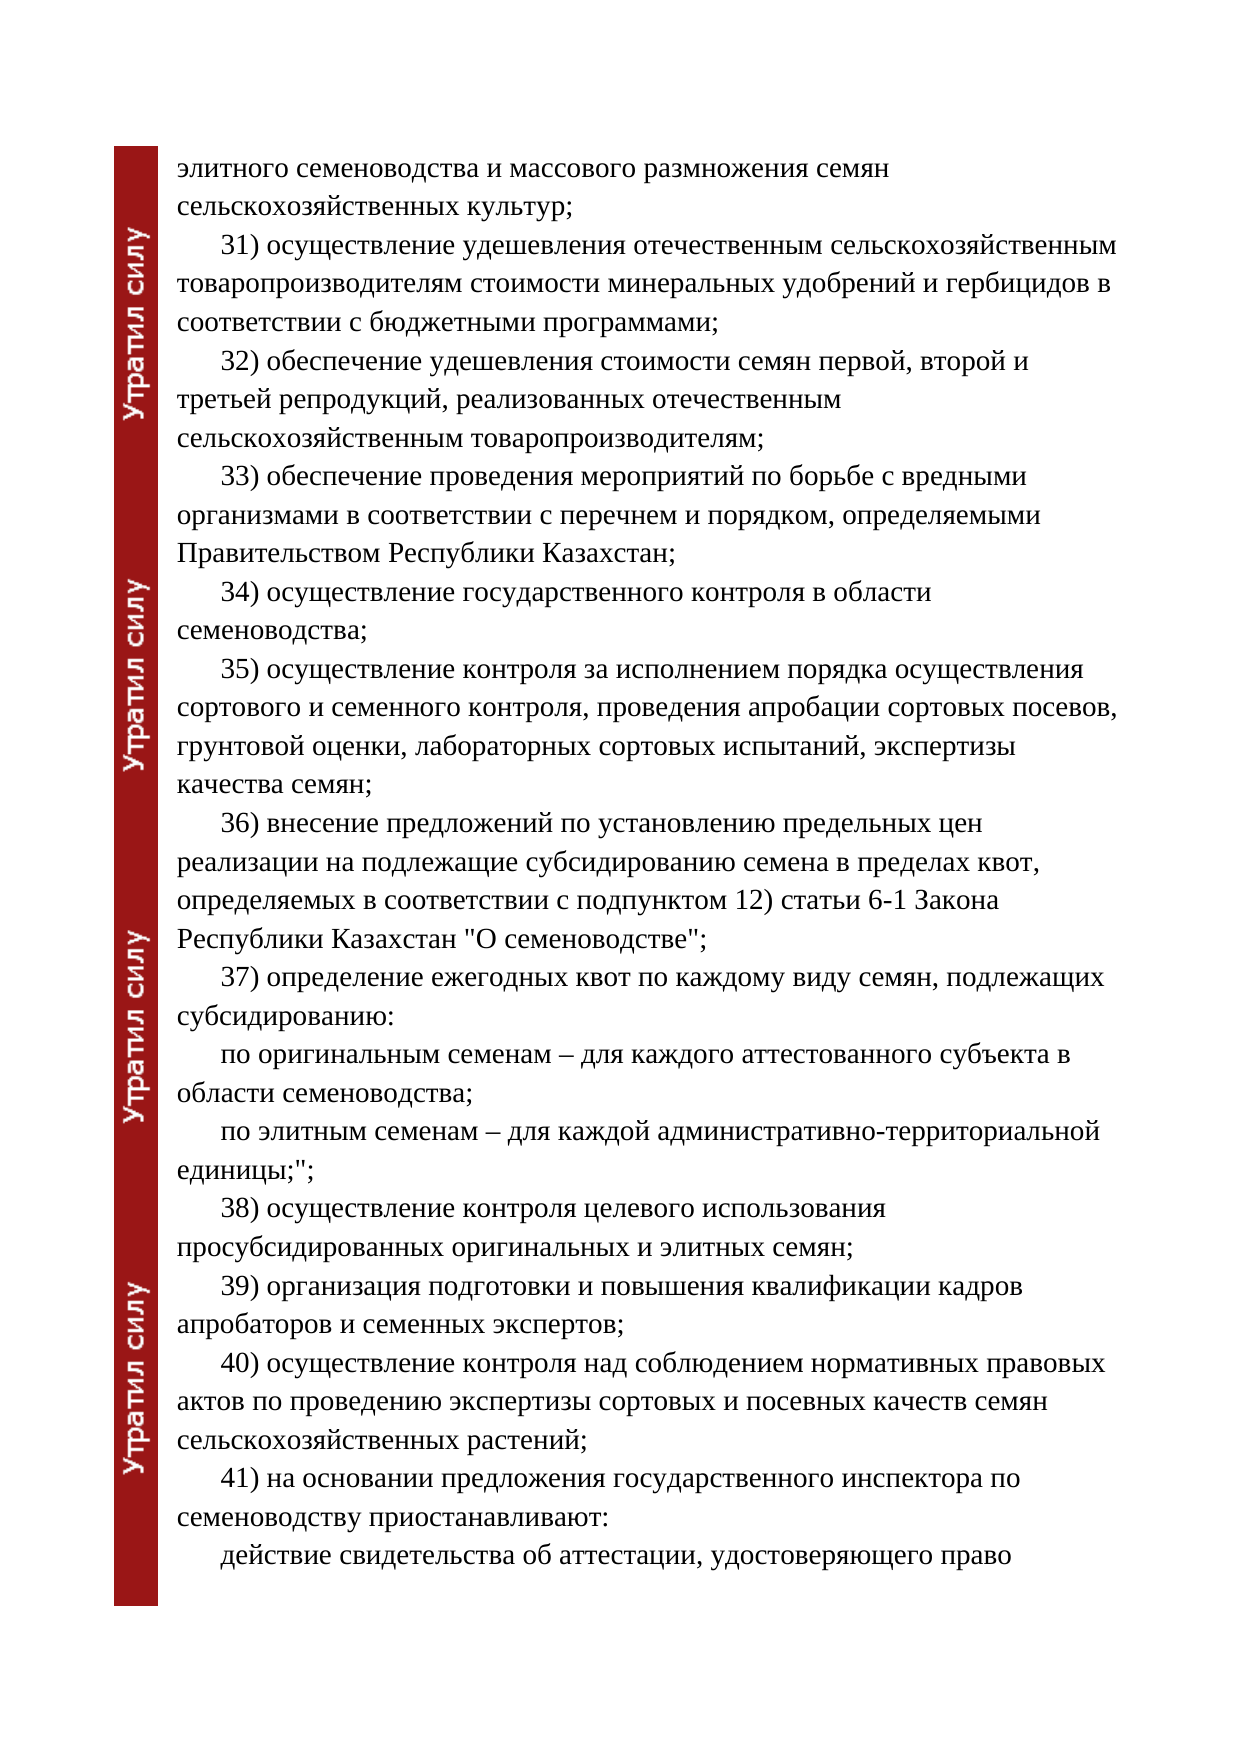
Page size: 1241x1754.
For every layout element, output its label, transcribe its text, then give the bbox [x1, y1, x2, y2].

picture [114, 1571, 158, 1606]
picture [114, 146, 158, 150]
